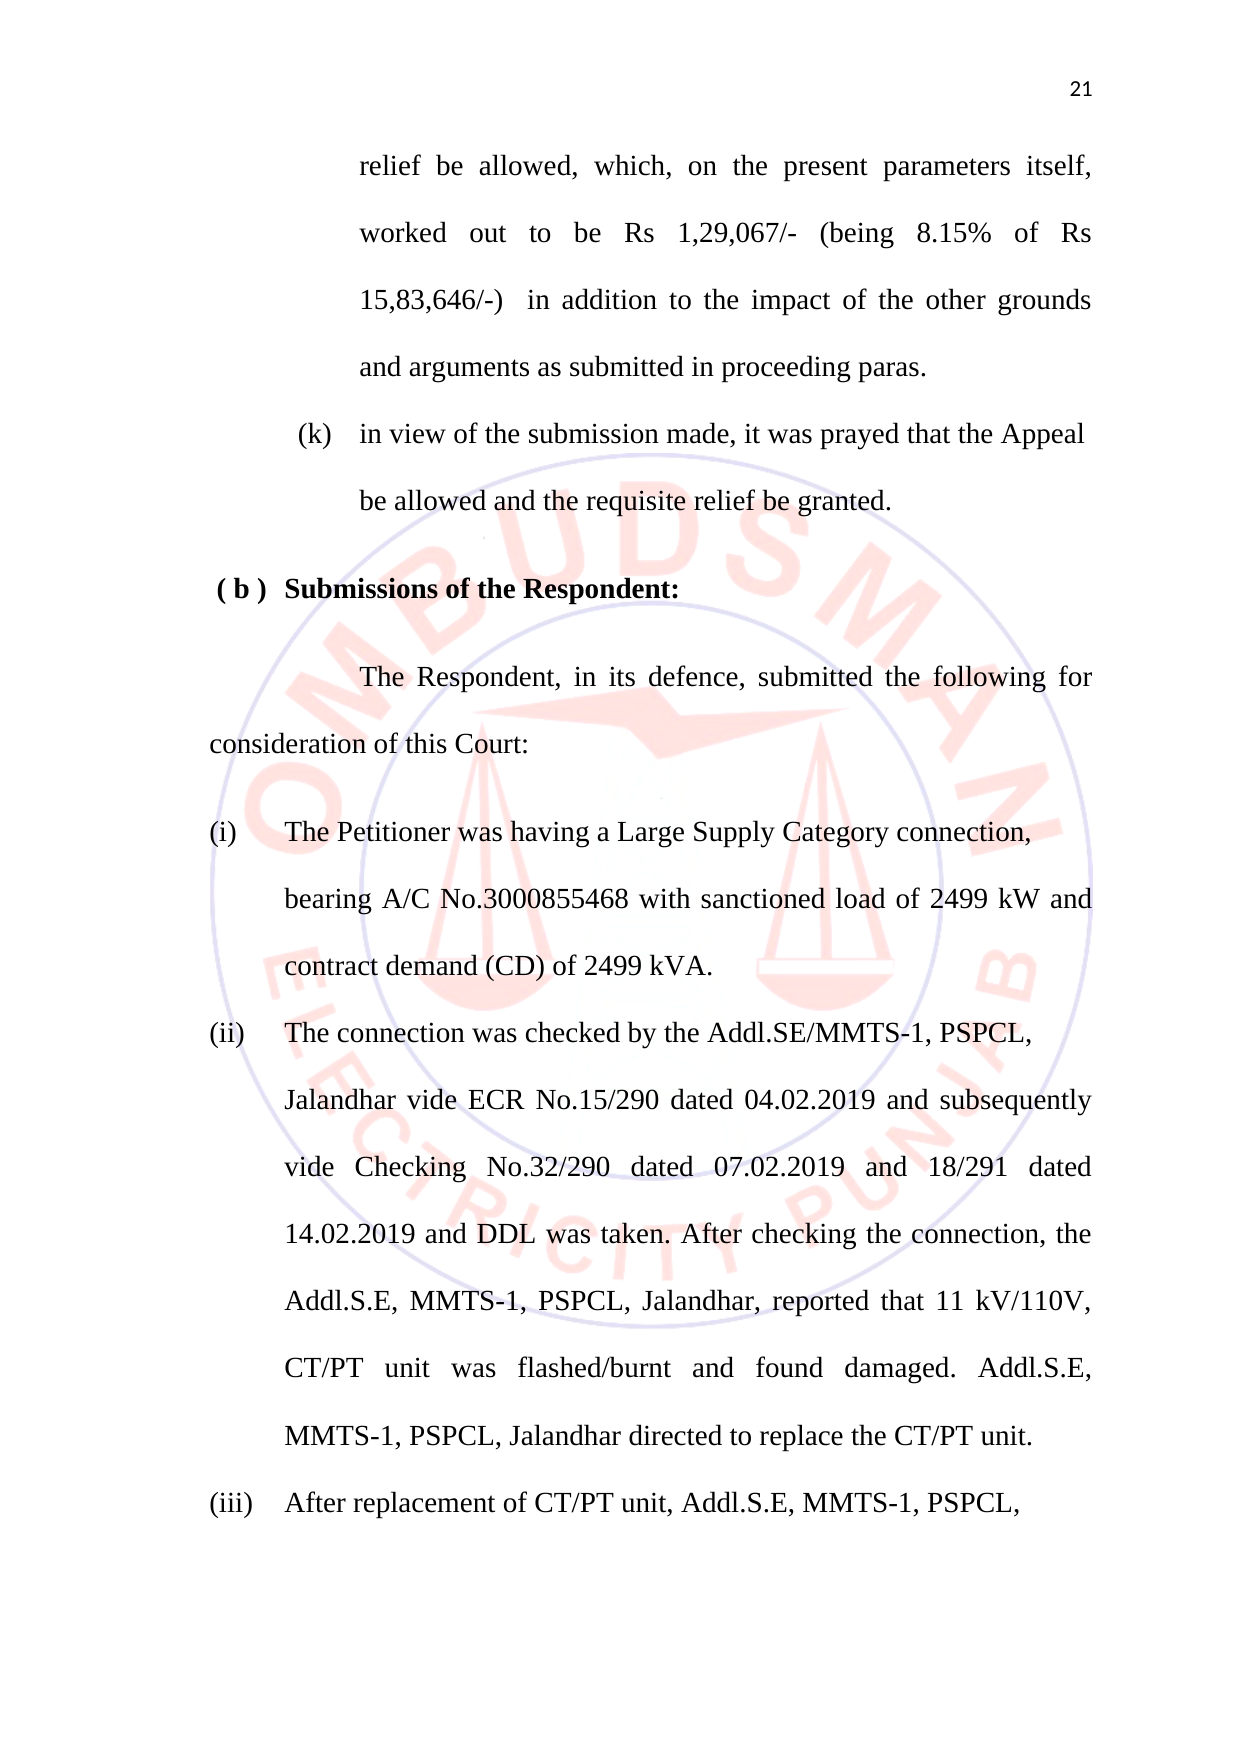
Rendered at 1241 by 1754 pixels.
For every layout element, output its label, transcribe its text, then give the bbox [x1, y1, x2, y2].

text bearing A/C No.3000855468 with sanctioned load of 2499 kW and contract demand (CD) of 2499 kVA. [284, 881, 1092, 982]
list The connection was checked by the Addl.SE/MMTS-1, PSPCL, [209, 1015, 1092, 1049]
list in view of the submission made, it was prayed that the Appeal [253, 416, 1092, 449]
list The Petitioner was having a Large Supply Category connection, [209, 814, 1092, 847]
text ( b ) Submissions of the Respondent: [209, 571, 1092, 604]
text Jalandhar vide ECR No.15/290 dated 04.02.2019 and subsequently vide Checking No.32/290 dated 07.02.2019 and 18/291 dated 14.02.2019 and DDL was taken. After checking the connection, the Addl.S.E, MMTS-1, PSPCL, Jalandhar, reported that 11 kV/110V, CT/PT unit was flashed/burnt and found damaged. Addl.S.E, MMTS-1, PSPCL, Jalandhar directed to replace the CT/PT unit. [284, 1082, 1092, 1451]
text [359, 148, 1092, 382]
list After replacement of CT/PT unit, Addl.S.E, MMTS-1, PSPCL, [209, 1485, 1092, 1518]
text The Respondent, in its defence, submitted the following for consideration of this Court: [209, 659, 1092, 759]
list be allowed and the requisite relief be granted. [328, 483, 1092, 517]
